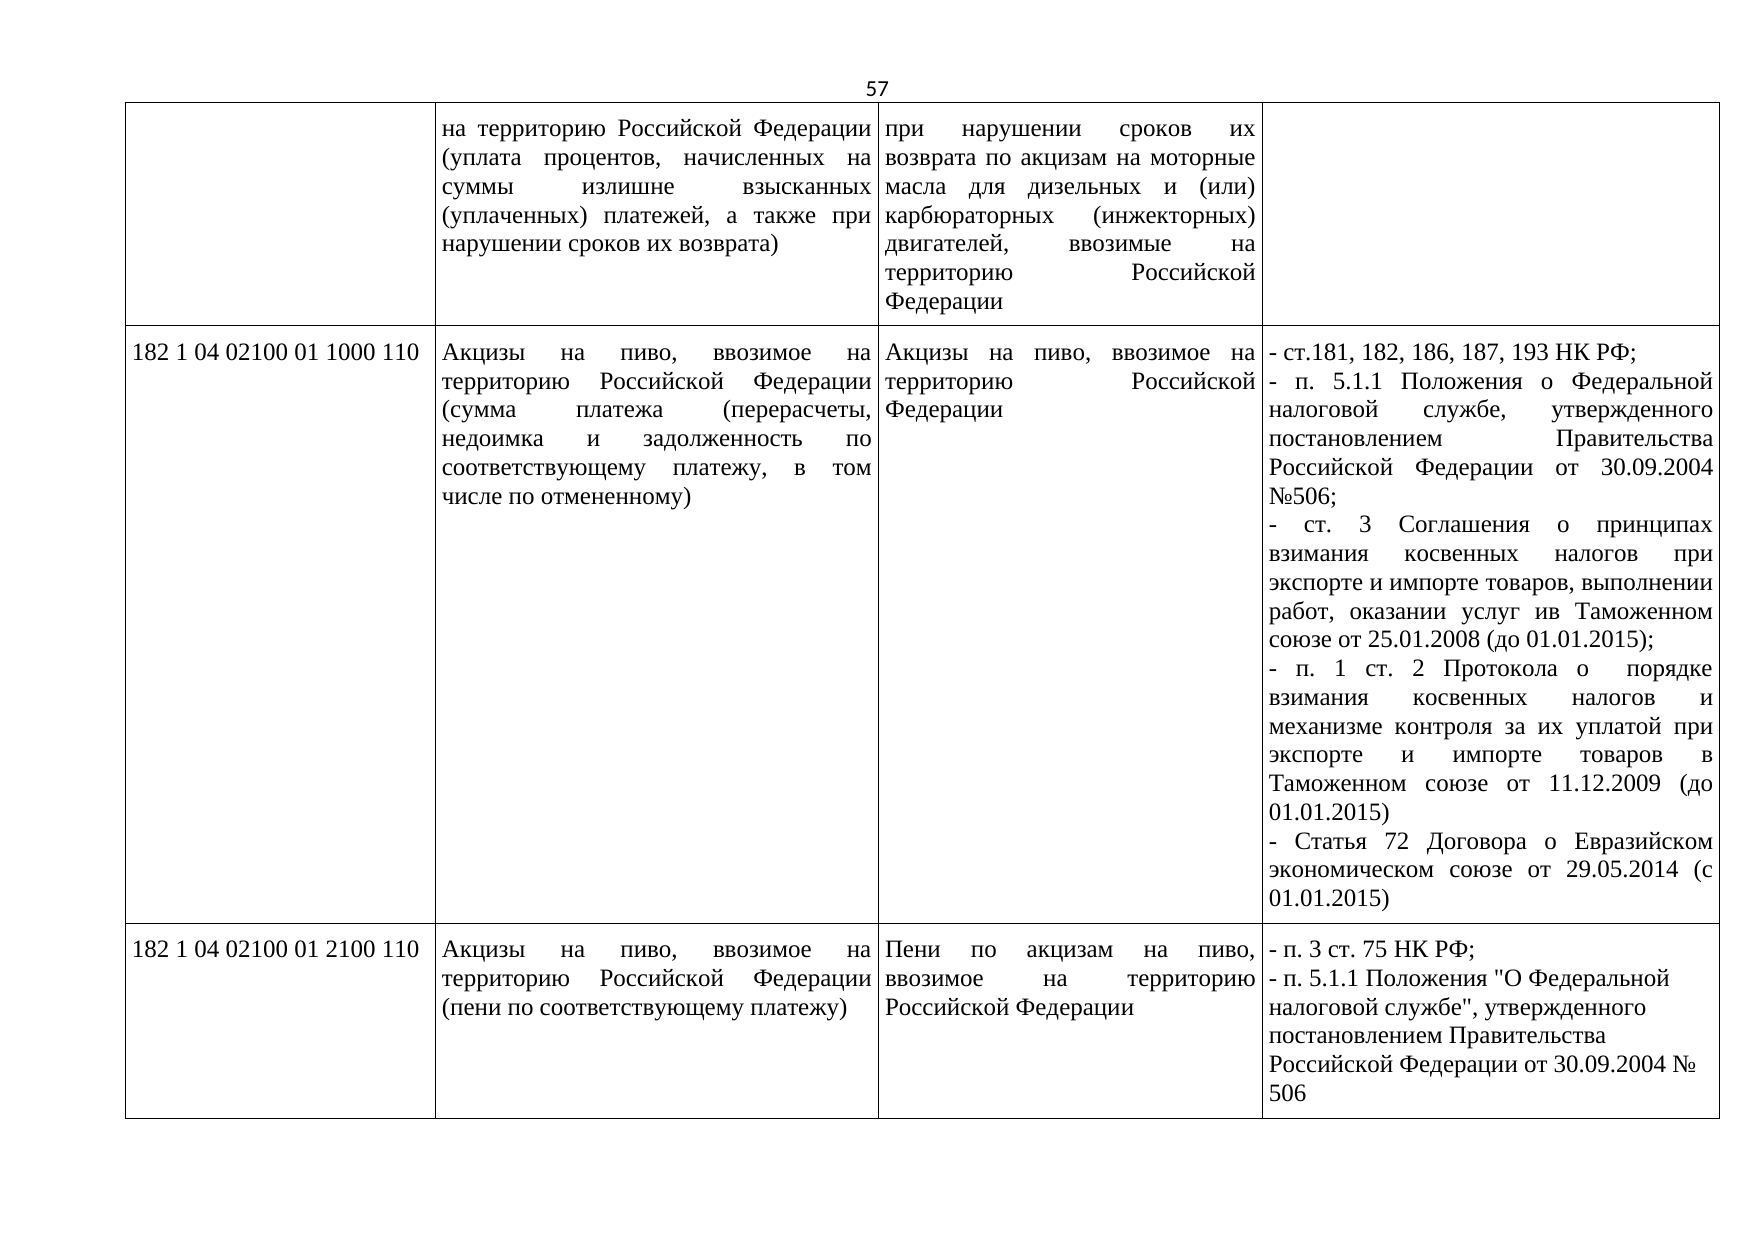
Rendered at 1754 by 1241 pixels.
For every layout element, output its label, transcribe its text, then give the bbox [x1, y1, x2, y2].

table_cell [879, 103, 1262, 325]
table_cell Акцизы на пиво, ввозимое на территорию Российской Федерации (пени по соответствующему платежу) [436, 924, 878, 1117]
table_cell - п. 3 ст. 75 НК РФ; - п. 5.1.1 Положения "О Федеральной налоговой службе", утвержденного постановлением Правительства Российской Федерации от 30.09.2004 № 506 [1263, 924, 1719, 1117]
table_cell 182 1 04 02100 01 2100 110 [126, 924, 435, 1117]
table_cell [126, 103, 435, 325]
table_cell Акцизы на пиво, ввозимое на территорию Российской Федерации [879, 326, 1262, 923]
table_cell Пени по акцизам на пиво, ввозимое на территорию Российской Федерации [879, 924, 1262, 1117]
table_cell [436, 103, 878, 325]
table_cell - ст.181, 182, 186, 187, 193 НК РФ; - п. 5.1.1 Положения о Федеральной налоговой службе, утвержденного постановлением Правительства Российской Федерации от 30.09.2004 №506; - ст. 3 Соглашения о принципах взимания косвенных налогов при экспорте и импорте товаров, выполнении работ, оказании услуг ив Таможенном союзе от 25.01.2008 (до 01.01.2015); - п. 1 ст. 2 Протокола о порядке взимания косвенных налогов и механизме контроля за их уплатой при экспорте и импорте товаров в Таможенном союзе от 11.12.2009 (до 01.01.2015) - Статья 72 Договора о Евразийском экономическом союзе от 29.05.2014 (с 01.01.2015) [1263, 326, 1719, 923]
table_cell 182 1 04 02100 01 1000 110 [126, 326, 435, 923]
table_cell Акцизы на пиво, ввозимое на территорию Российской Федерации (сумма платежа (перерасчеты, недоимка и задолженность по соответствующему платежу, в том числе по отмененному) [436, 326, 878, 923]
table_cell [1263, 103, 1719, 325]
